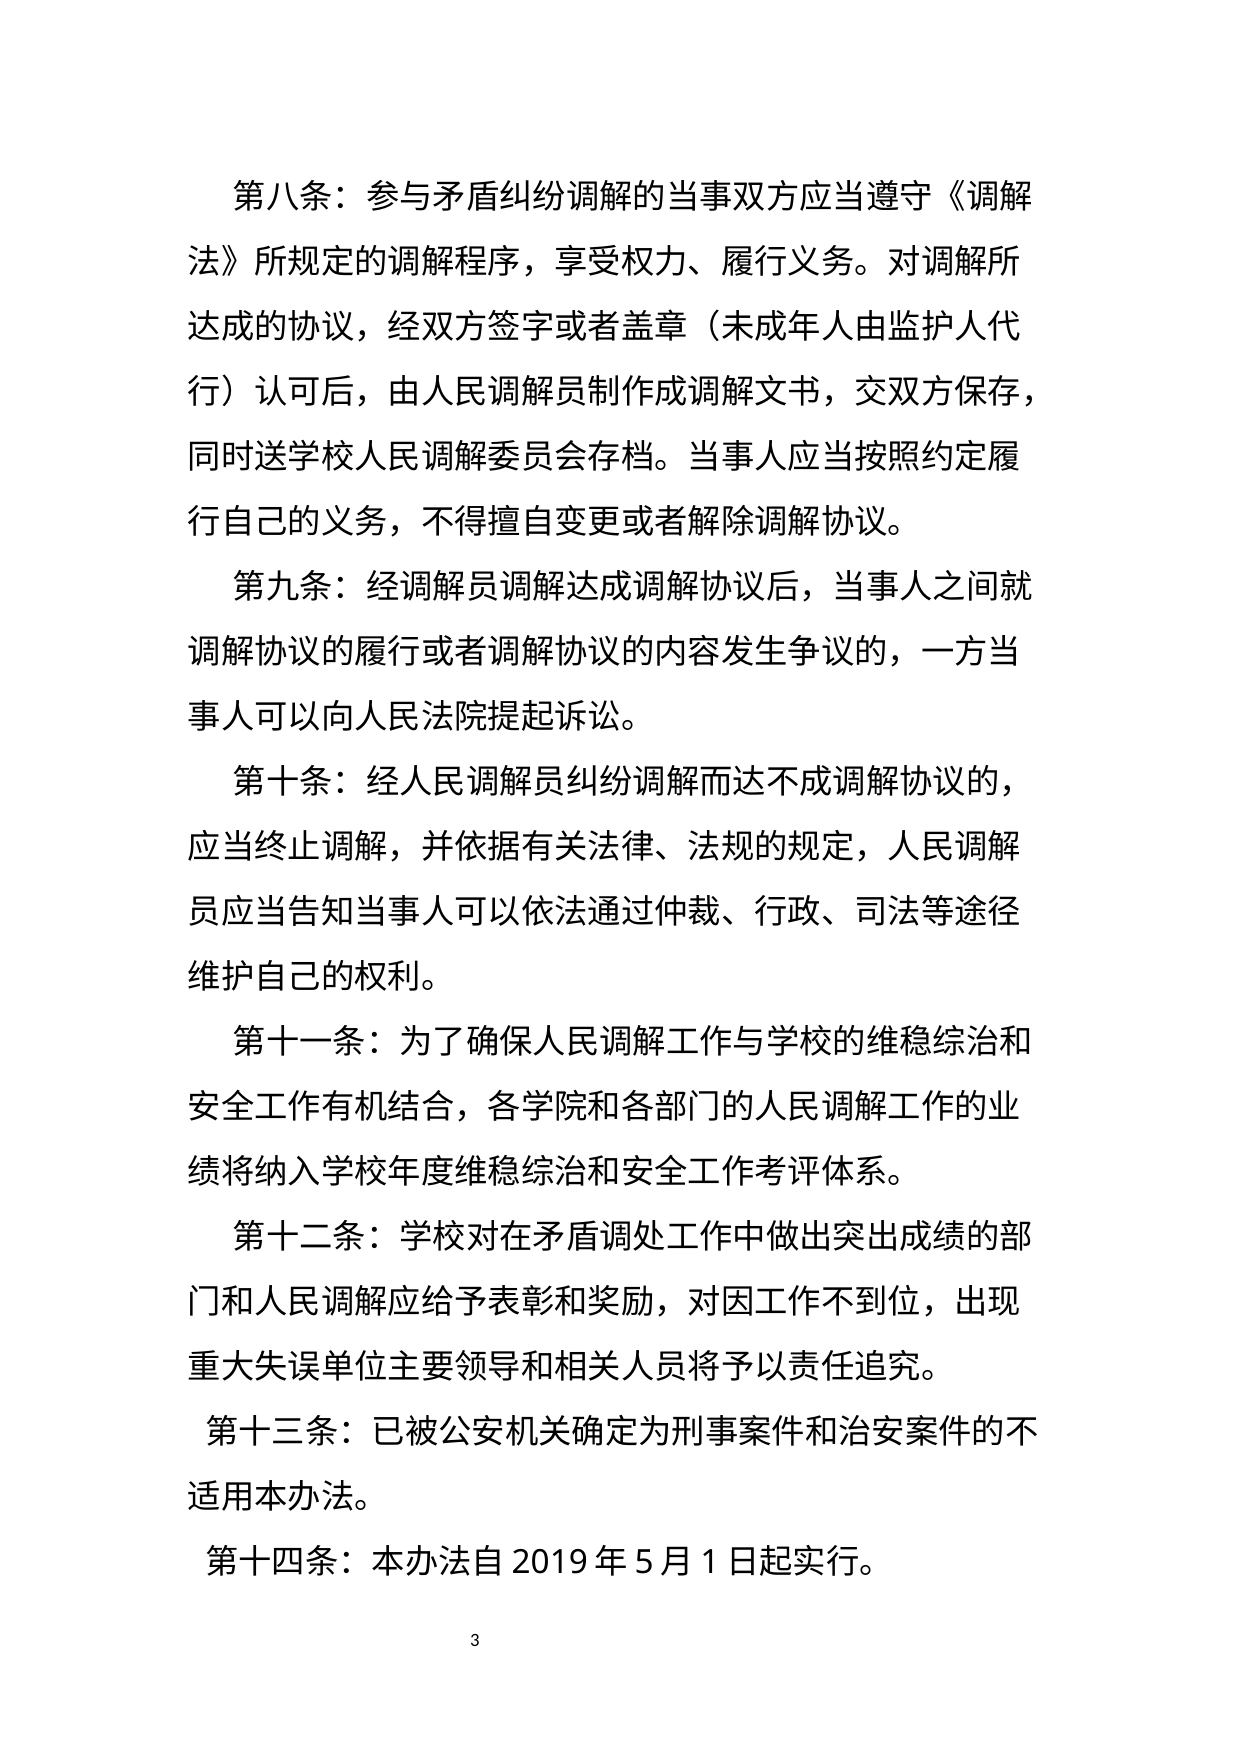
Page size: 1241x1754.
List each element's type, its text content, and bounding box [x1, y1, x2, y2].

text 第十三条：已被公安机关确定为刑事案件和治安案件的不适用本办法。 [187, 1397, 1053, 1527]
text 第九条：经调解员调解达成调解协议后，当事人之间就调解协议的履行或者调解协议的内容发生争议的，一方当事人可以向人民法院提起诉讼。 [187, 552, 1053, 747]
text 第十一条：为了确保人民调解工作与学校的维稳综治和安全工作有机结合，各学院和各部门的人民调解工作的业绩将纳入学校年度维稳综治和安全工作考评体系。 [187, 1007, 1053, 1202]
text 第十四条：本办法自2019年5月1日起实行。 [187, 1527, 1053, 1592]
text 第十二条：学校对在矛盾调处工作中做出突出成绩的部门和人民调解应给予表彰和奖励，对因工作不到位，出现重大失误单位主要领导和相关人员将予以责任追究。 [187, 1202, 1053, 1397]
text 第八条：参与矛盾纠纷调解的当事双方应当遵守《调解法》所规定的调解程序，享受权力、履行义务。对调解所达成的协议，经双方签字或者盖章（未成年人由监护人代行）认可后，由人民调解员制作成调解文书，交双方保存，同时送学校人民调解委员会存档。当事人应当按照约定履行自己的义务，不得擅自变更或者解除调解协议。 [187, 162, 1053, 552]
text 第十条：经人民调解员纠纷调解而达不成调解协议的，应当终止调解，并依据有关法律、法规的规定，人民调解员应当告知当事人可以依法通过仲裁、行政、司法等途径维护自己的权利。 [187, 747, 1053, 1007]
